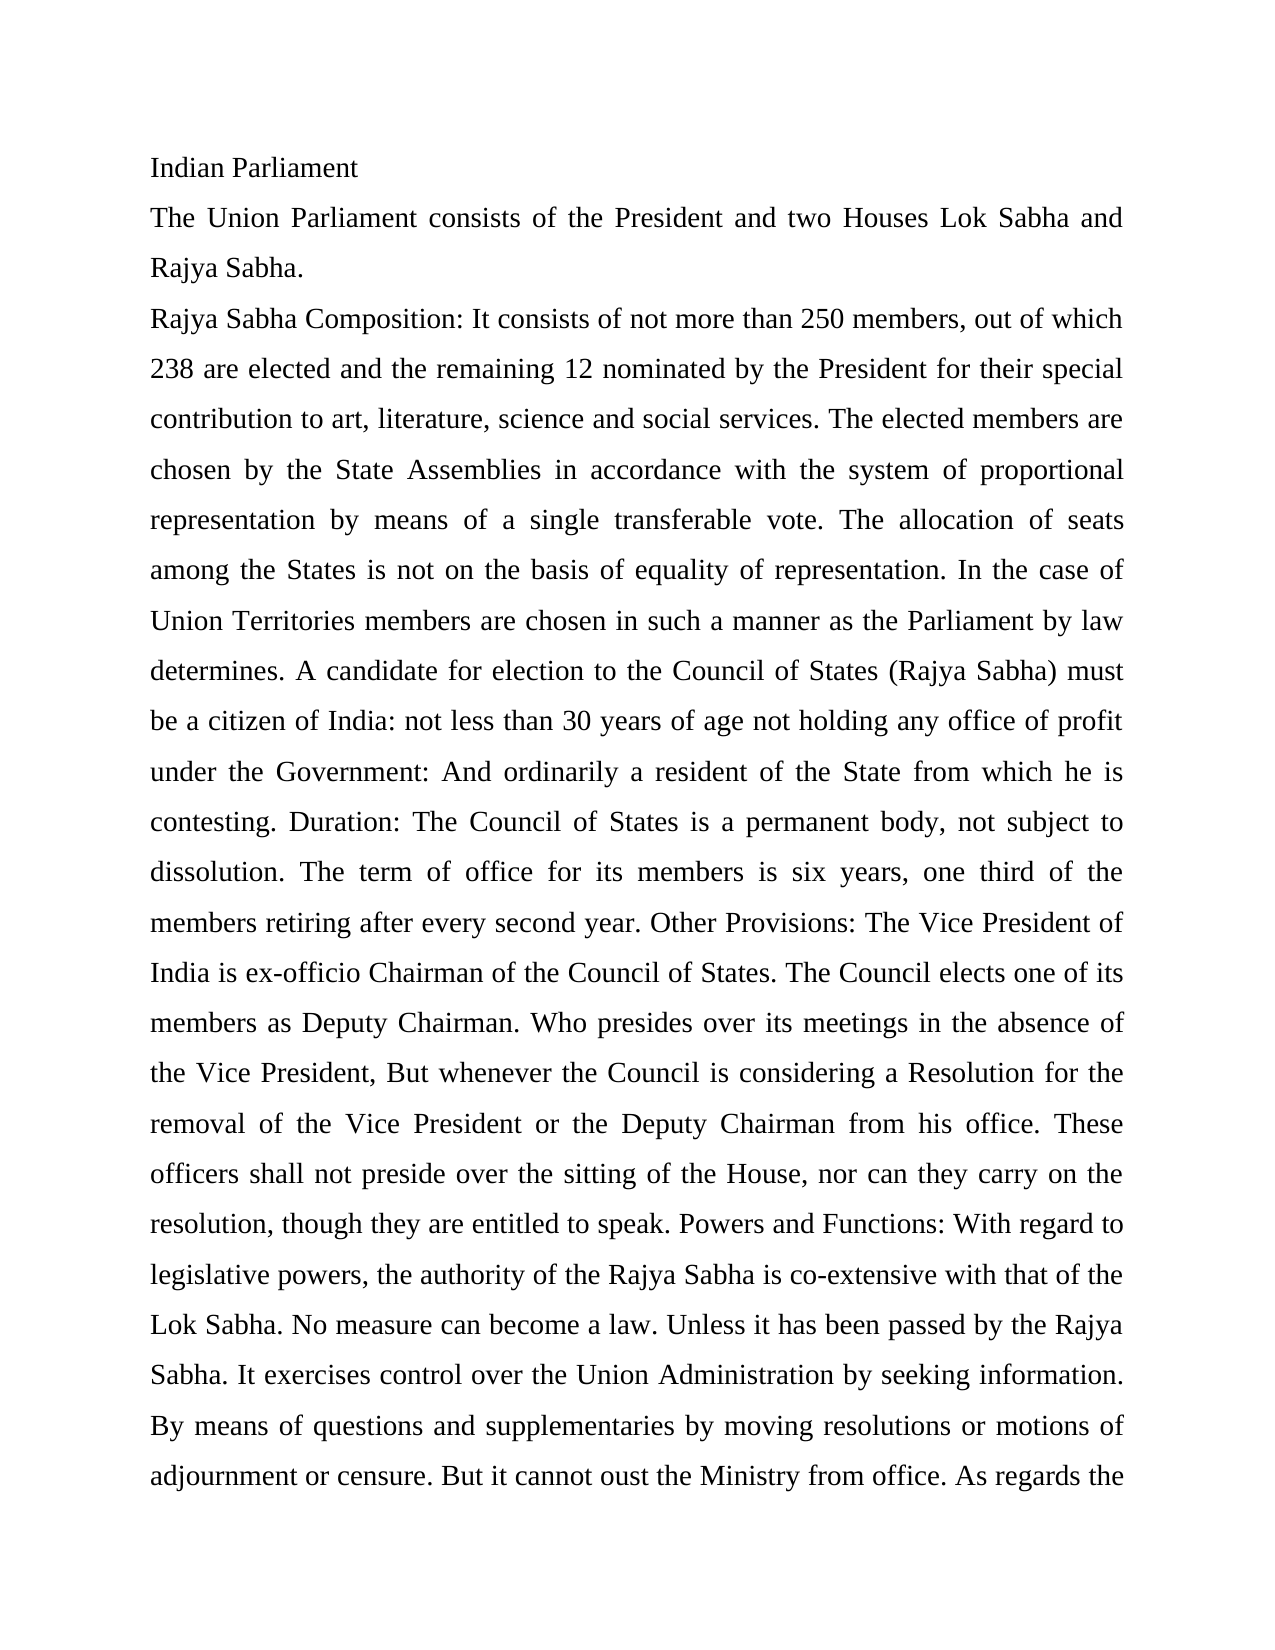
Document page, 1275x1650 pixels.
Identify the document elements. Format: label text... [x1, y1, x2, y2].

text Indian Parliament [150, 150, 1125, 183]
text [150, 301, 1125, 1492]
text The Union Parliament consists of the President and two Houses Lok Sabha and Rajya Sabha. [150, 200, 1125, 284]
